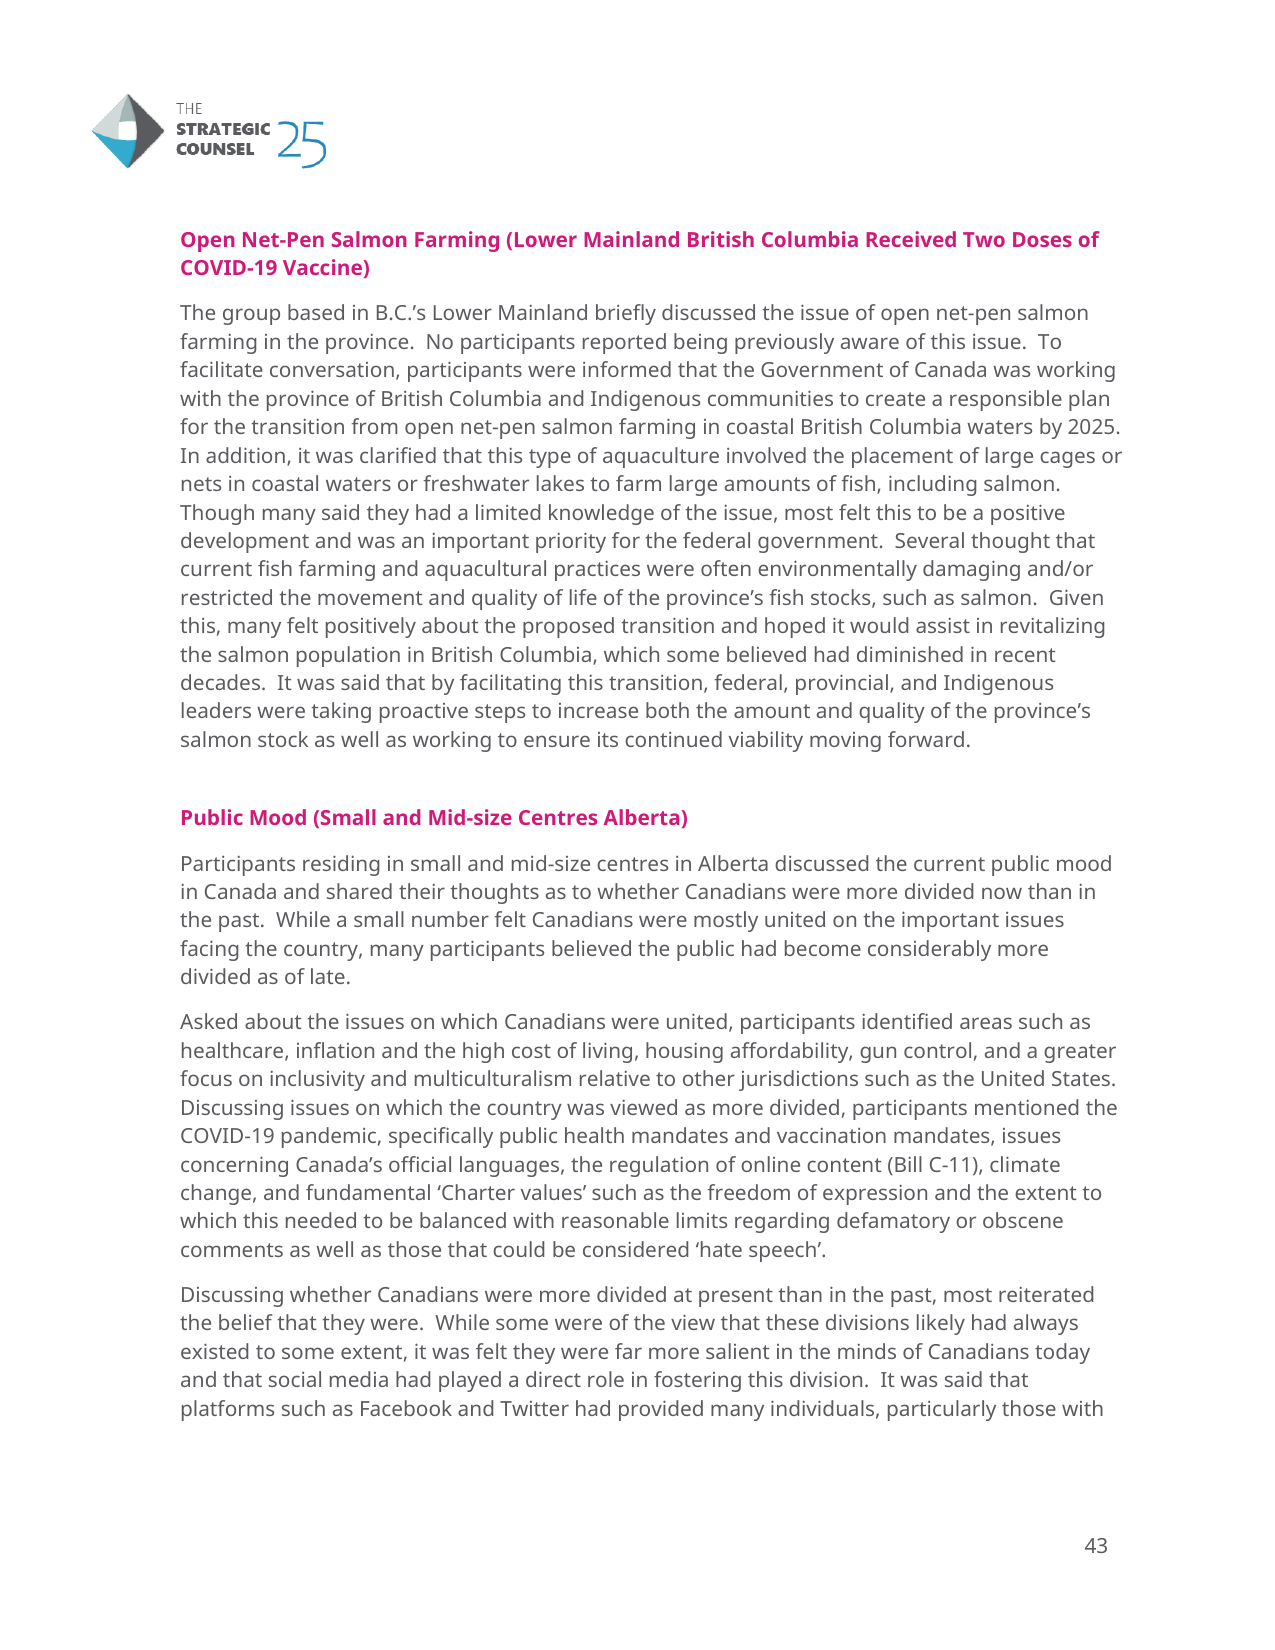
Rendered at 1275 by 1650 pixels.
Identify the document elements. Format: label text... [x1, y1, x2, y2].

subtitle Public Mood (Small and Mid-size Centres Alberta) [180, 803, 1126, 832]
text The group based in B.C.’s Lower Mainland briefly discussed the issue of open net-pen salmon farming in the province. No participants reported being previously aware of this issue. To facilitate conversation, participants were informed that the Government of Canada was working with the province of British Columbia and Indigenous communities to create a responsible plan for the transition from open net-pen salmon farming in coastal British Columbia waters by 2025. In addition, it was clarified that this type of aquaculture involved the placement of large cages or nets in coastal waters or freshwater lakes to farm large amounts of fish, including salmon. Though many said they had a limited knowledge of the issue, most felt this to be a positive development and was an important priority for the federal government. Several thought that current fish farming and aquacultural practices were often environmentally damaging and/or restricted the movement and quality of life of the province’s fish stocks, such as salmon. Given this, many felt positively about the proposed transition and hoped it would assist in revitalizing the salmon population in British Columbia, which some believed had diminished in recent decades. It was said that by facilitating this transition, federal, provincial, and Indigenous leaders were taking proactive steps to increase both the amount and quality of the province’s salmon stock as well as working to ensure its continued viability moving forward. [180, 298, 1125, 753]
text Asked about the issues on which Canadians were united, participants identified areas such as healthcare, inflation and the high cost of living, housing affordability, gun control, and a greater focus on inclusivity and multiculturalism relative to other jurisdictions such as the United States. Discussing issues on which the country was viewed as more divided, participants mentioned the COVID-19 pandemic, specifically public health mandates and vaccination mandates, issues concerning Canada’s official languages, the regulation of online content (Bill C-11), climate change, and fundamental ‘Charter values’ such as the freedom of expression and the extent to which this needed to be balanced with reasonable limits regarding defamatory or obscene comments as well as those that could be considered ‘hate speech’. [180, 1007, 1125, 1263]
text Participants residing in small and mid-size centres in Alberta discussed the current public mood in Canada and shared their thoughts as to whether Canadians were more divided now than in the past. While a small number felt Canadians were mostly united on the important issues facing the country, many participants believed the public had become considerably more divided as of late. [180, 849, 1125, 991]
subtitle Open Net-Pen Salmon Farming (Lower Mainland British Columbia Received Two Doses of COVID-19 Vaccine) [180, 225, 1126, 282]
picture [91, 72, 445, 215]
